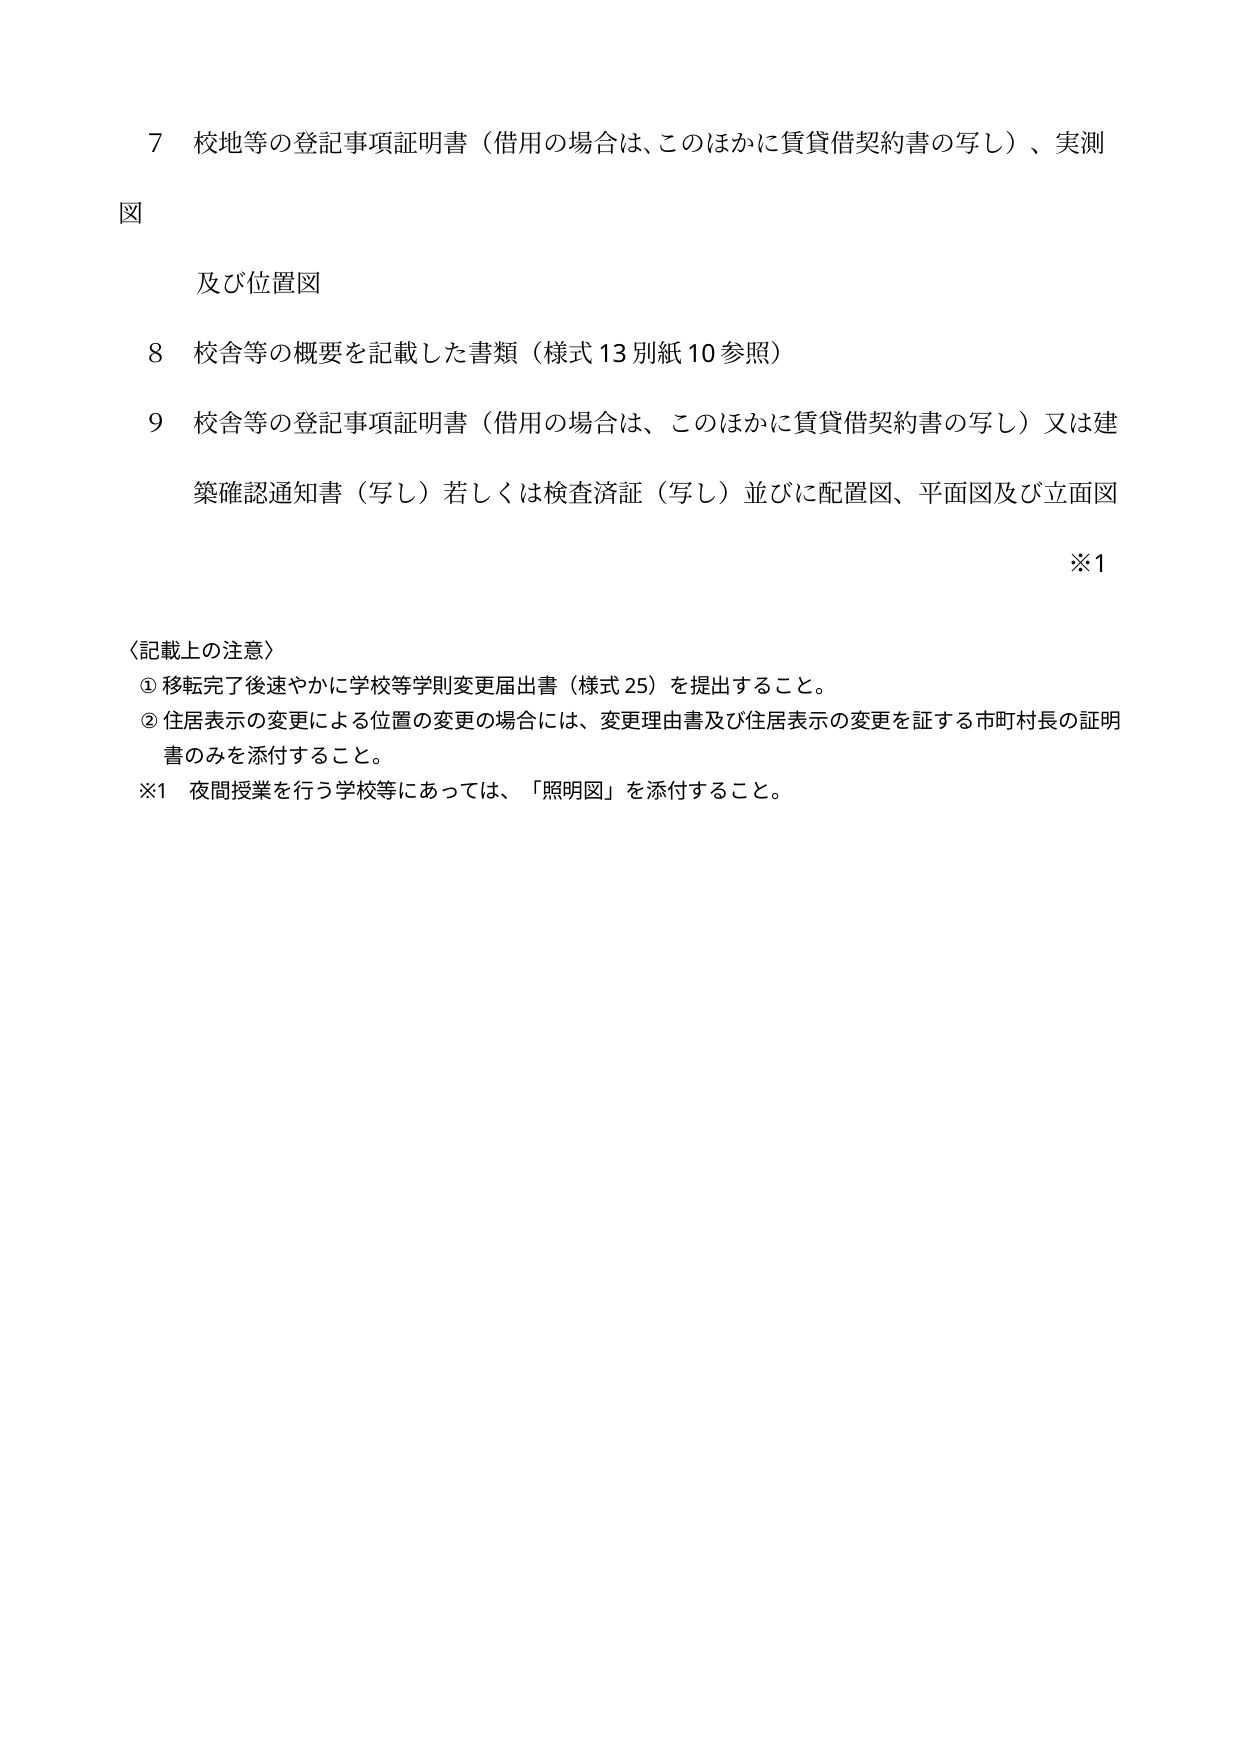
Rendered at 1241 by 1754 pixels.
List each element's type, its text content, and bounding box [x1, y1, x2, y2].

text 〈記載上の注意〉 [118, 632, 1122, 667]
text ①移転完了後速やかに学校等学則変更届出書（様式25）を提出すること。 [118, 667, 1122, 702]
text 築確認通知書（写し）若しくは検査済証（写し）並びに配置図、平面図及び立面図 [118, 457, 1122, 527]
text ②住居表示の変更による位置の変更の場合には、変更理由書及び住居表示の変更を証する市町村長の証明書のみを添付すること。 [140, 702, 1122, 772]
text ※1 [118, 527, 1122, 597]
text ９ 校舎等の登記事項証明書（借用の場合は、このほかに賃貸借契約書の写し）又は建 [118, 387, 1122, 457]
text 及び位置図 [184, 247, 1122, 317]
text ※1 夜間授業を行う学校等にあっては、「照明図」を添付すること。 [118, 772, 1122, 807]
text ８ 校舎等の概要を記載した書類（様式13別紙10参照） [118, 317, 1122, 387]
text ７ 校地等の登記事項証明書（借用の場合は､このほかに賃貸借契約書の写し）、実測図 [118, 107, 1122, 247]
